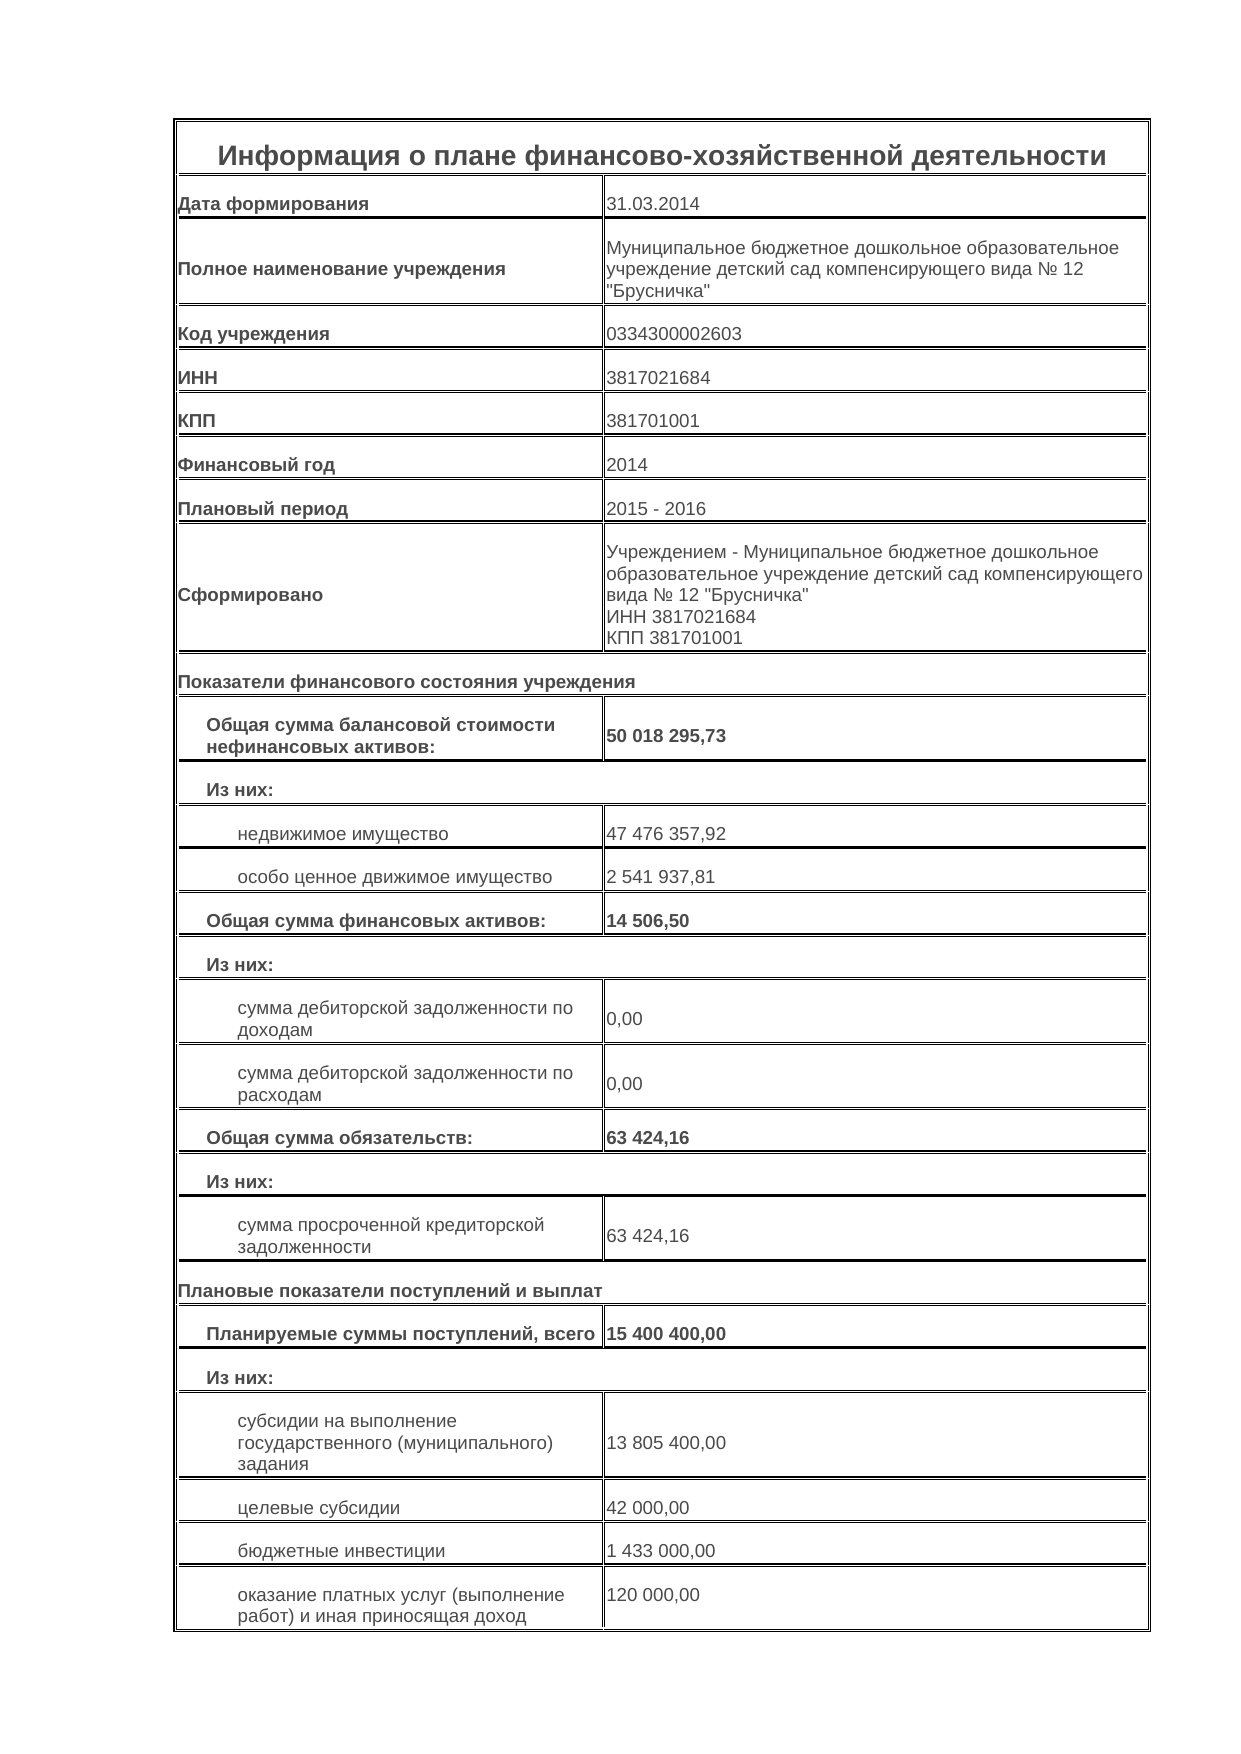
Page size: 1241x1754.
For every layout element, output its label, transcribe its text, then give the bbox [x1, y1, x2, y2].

table_cell Из них: [177, 1346, 1148, 1389]
table_cell 120 000,00 [604, 1563, 1148, 1628]
table_cell Финансовый год [177, 433, 602, 477]
table_cell особо ценное движимое имущество [177, 846, 602, 889]
table_cell Общая сумма балансовой стоимости нефинансовых активов: [175, 694, 604, 759]
table_cell Дата формирования [177, 173, 602, 216]
table_cell субсидии на выполнение государственного (муниципального) задания [177, 1390, 602, 1476]
table_cell недвижимое имущество [177, 803, 602, 846]
table_cell сумма дебиторской задолженности по доходам [175, 977, 604, 1042]
table_cell Полное наименование учреждения [177, 216, 602, 303]
table_cell 63 424,16 [605, 1194, 1148, 1259]
table_cell 1 433 000,00 [604, 1520, 1149, 1563]
table_cell Сформировано [177, 520, 602, 650]
table_cell 2 541 937,81 [605, 846, 1148, 889]
table_cell 0,00 [604, 1042, 1149, 1107]
table_cell 31.03.2014 [605, 173, 1148, 216]
table_cell 13 805 400,00 [605, 1390, 1148, 1476]
table_cell Из них: [177, 759, 1148, 802]
table_cell Из них: [177, 1150, 1148, 1194]
table_cell 2015 - 2016 [604, 477, 1149, 520]
table_cell 3817021684 [605, 346, 1148, 390]
table_cell Общая сумма финансовых активов: [177, 890, 602, 933]
table_cell Планируемые суммы поступлений, всего [177, 1303, 602, 1346]
table_cell 0,00 [604, 977, 1149, 1042]
table_cell 42 000,00 [605, 1476, 1148, 1520]
table_cell целевые субсидии [177, 1476, 602, 1520]
table_cell 50 018 295,73 [604, 694, 1149, 759]
table_header Информация о плане финансово-хозяйственной деятельности [177, 122, 1148, 172]
table_cell КПП [175, 390, 604, 433]
table_cell бюджетные инвестиции [175, 1520, 604, 1563]
table_cell Показатели финансового состояния учреждения [177, 650, 1148, 694]
table_cell 14 506,50 [605, 890, 1148, 933]
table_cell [177, 1563, 604, 1628]
table_cell Плановый период [175, 477, 604, 520]
table_cell Из них: [177, 933, 1148, 977]
table_cell 2014 [605, 433, 1148, 477]
table_cell сумма дебиторской задолженности по расходам [175, 1042, 604, 1107]
table_cell 63 424,16 [604, 1107, 1149, 1150]
table_cell 381701001 [604, 390, 1149, 433]
table_cell ИНН [177, 346, 602, 390]
table_cell 0334300002603 [604, 303, 1149, 346]
table_cell сумма просроченной кредиторской задолженности [177, 1194, 602, 1259]
table_cell Учреждением - Муниципальное бюджетное дошкольное образовательное учреждение детский сад компенсирующего вида № 12 "Брусничка" ИНН 3817021684 КПП 381701001 [605, 520, 1148, 650]
table_cell 15 400 400,00 [605, 1303, 1148, 1346]
table_cell Плановые показатели поступлений и выплат [177, 1259, 1148, 1302]
table_cell Общая сумма обязательств: [175, 1107, 604, 1150]
table_cell 47 476 357,92 [605, 803, 1148, 846]
table_cell Муниципальное бюджетное дошкольное образовательное учреждение детский сад компенсирующего вида № 12 "Брусничка" [605, 216, 1148, 303]
table_cell Код учреждения [175, 303, 604, 346]
